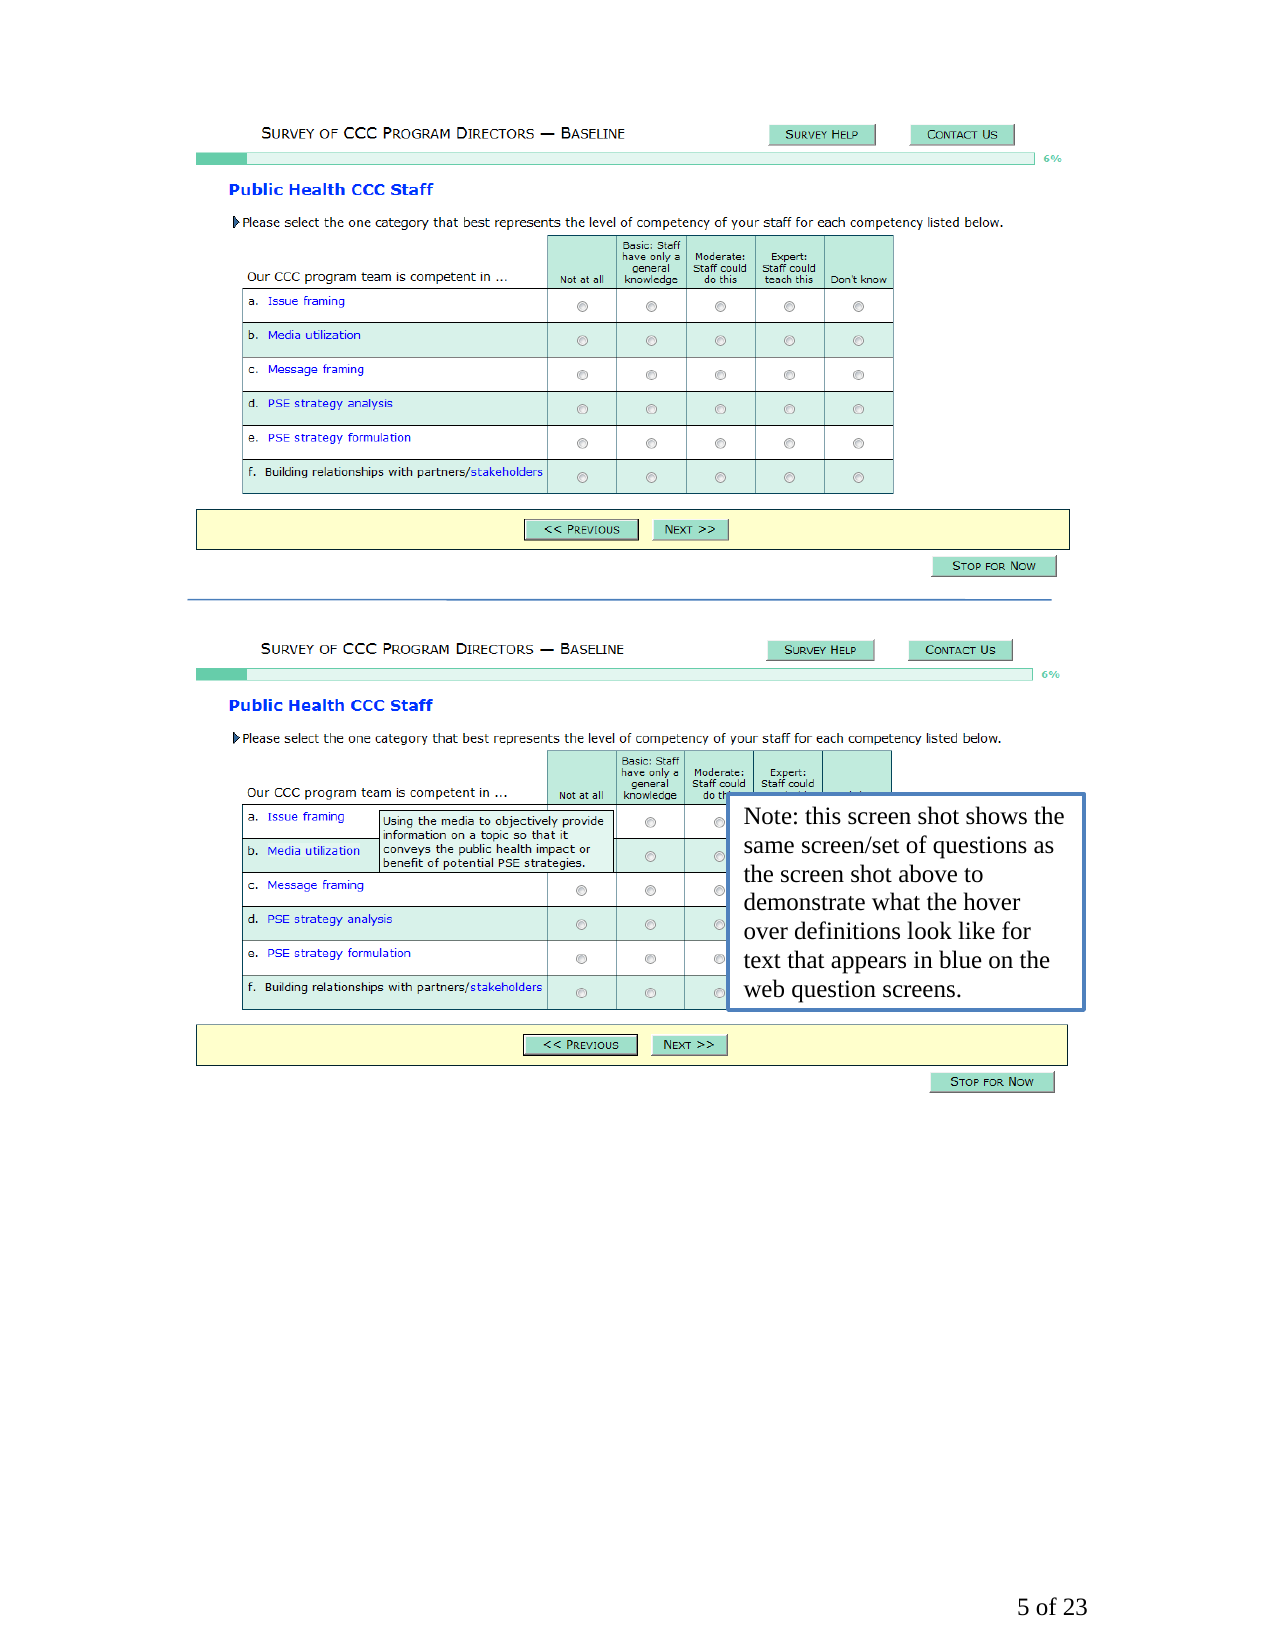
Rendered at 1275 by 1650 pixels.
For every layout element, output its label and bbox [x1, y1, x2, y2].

picture [187, 617, 1086, 1109]
picture [187, 103, 1088, 590]
